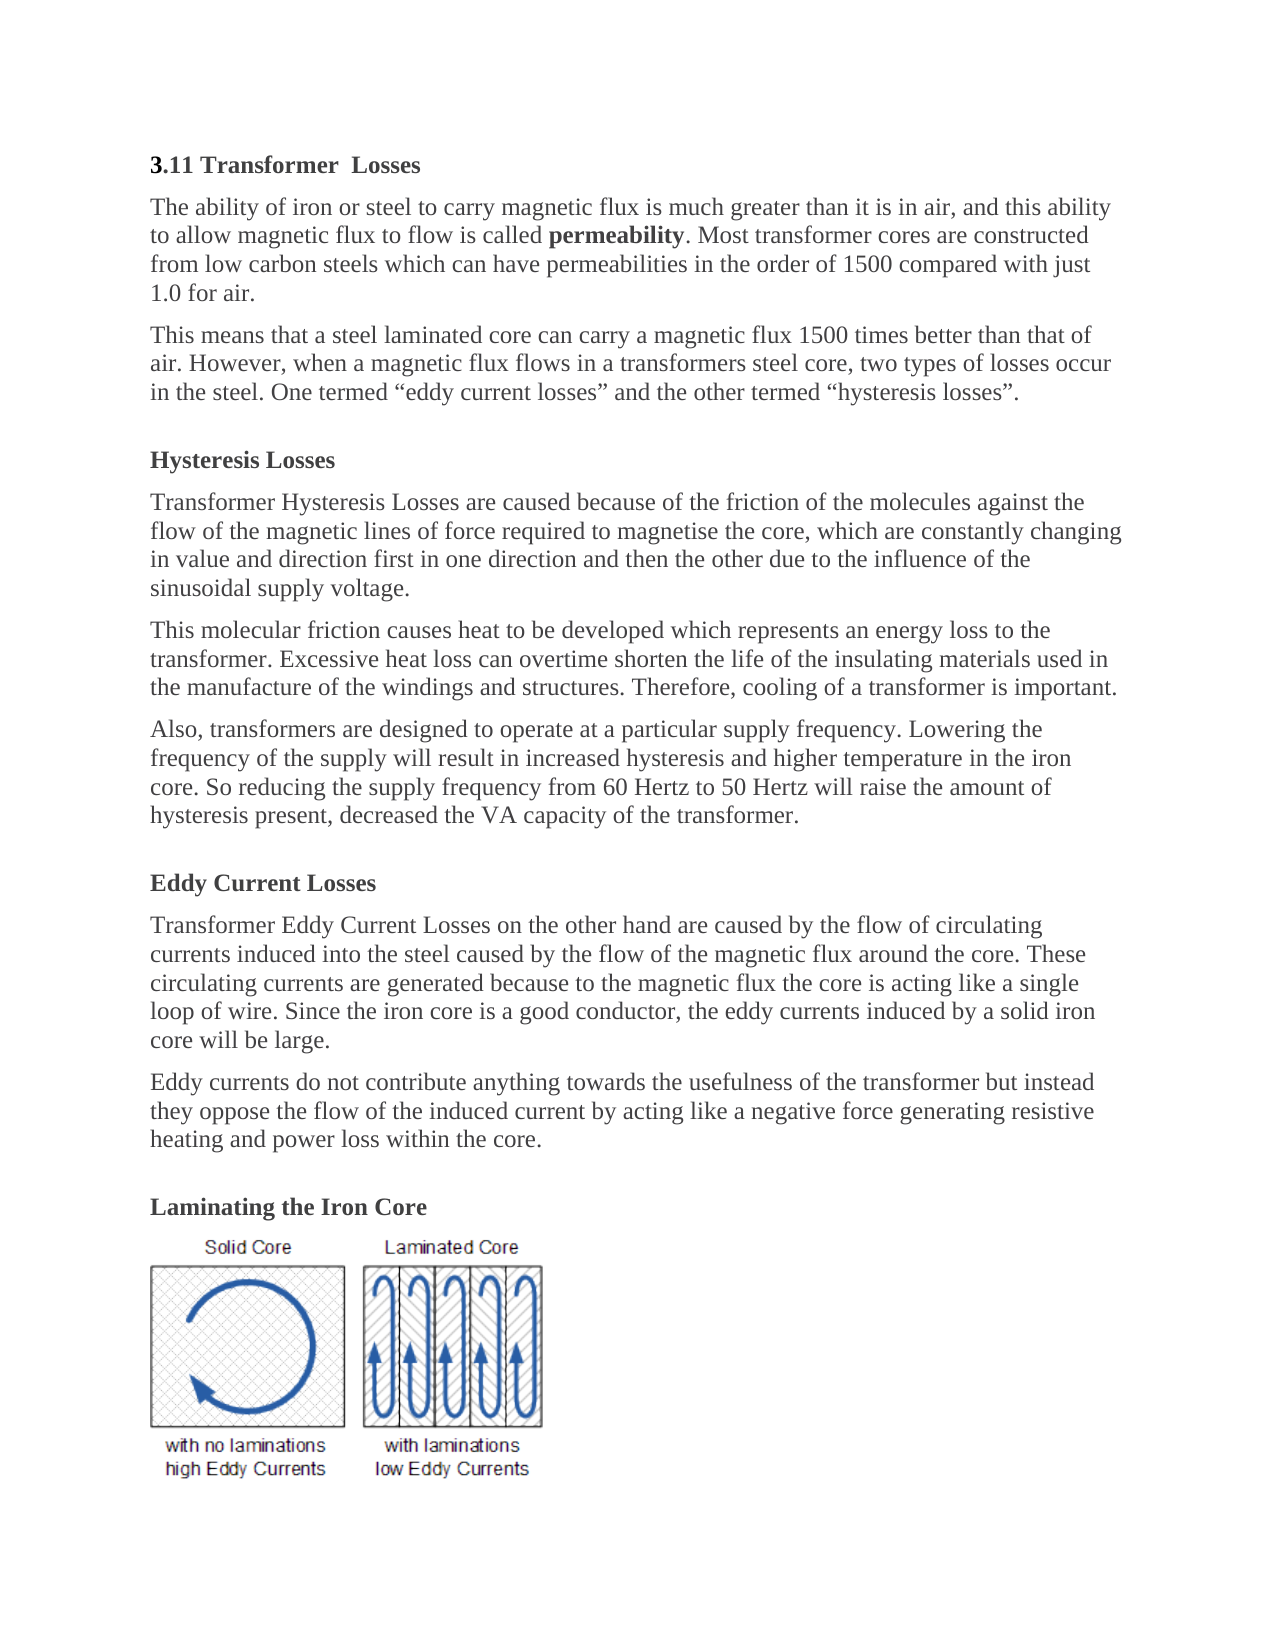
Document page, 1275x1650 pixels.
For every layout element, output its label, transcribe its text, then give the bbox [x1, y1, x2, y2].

text Eddy Current Losses [150, 868, 1125, 897]
text Eddy currents do not contribute anything towards the usefulness of the transformer but instead they oppose the flow of the induced current by acting like a negative force generating resistive heating and power loss within the core. [150, 1067, 1125, 1153]
picture [150, 1234, 543, 1482]
text Also, transformers are designed to operate at a particular supply frequency. Lowering the frequency of the supply will result in increased hysteresis and higher temperature in the iron core. So reducing the supply frequency from 60 Hertz to 50 Hertz will raise the amount of hysteresis present, decreased the VA capacity of the transformer. [150, 714, 1125, 829]
text Transformer Eddy Current Losses on the other hand are caused by the flow of circulating currents induced into the steel caused by the flow of the magnetic flux around the core. These circulating currents are generated because to the magnetic flux the core is acting like a single loop of wire. Since the iron core is a good conductor, the eddy currents induced by a solid iron core will be large. [150, 910, 1125, 1054]
text Laminating the Iron Core [150, 1192, 1125, 1221]
text This molecular friction causes heat to be developed which represents an energy loss to the transformer. Excessive heat loss can overtime shorten the life of the insulating materials used in the manufacture of the windings and structures. Therefore, cooling of a transformer is important. [150, 615, 1125, 701]
text Hysteresis Losses [150, 445, 1125, 474]
text 3.11 Transformer Losses [150, 150, 1125, 179]
text This means that a steel laminated core can carry a magnetic flux 1500 times better than that of air. However, when a magnetic flux flows in a transformers steel core, two types of losses occur in the steel. One termed “eddy current losses” and the other termed “hysteresis losses”. [150, 320, 1125, 406]
text The ability of iron or steel to carry magnetic flux is much greater than it is in air, and this ability to allow magnetic flux to flow is called permeability. Most transformer cores are constructed from low carbon steels which can have permeabilities in the order of 1500 compared with just 1.0 for air. [150, 192, 1125, 307]
text Transformer Hysteresis Losses are caused because of the friction of the molecules against the flow of the magnetic lines of force required to magnetise the core, which are constantly changing in value and direction first in one direction and then the other due to the influence of the sinusoidal supply voltage. [150, 487, 1125, 602]
